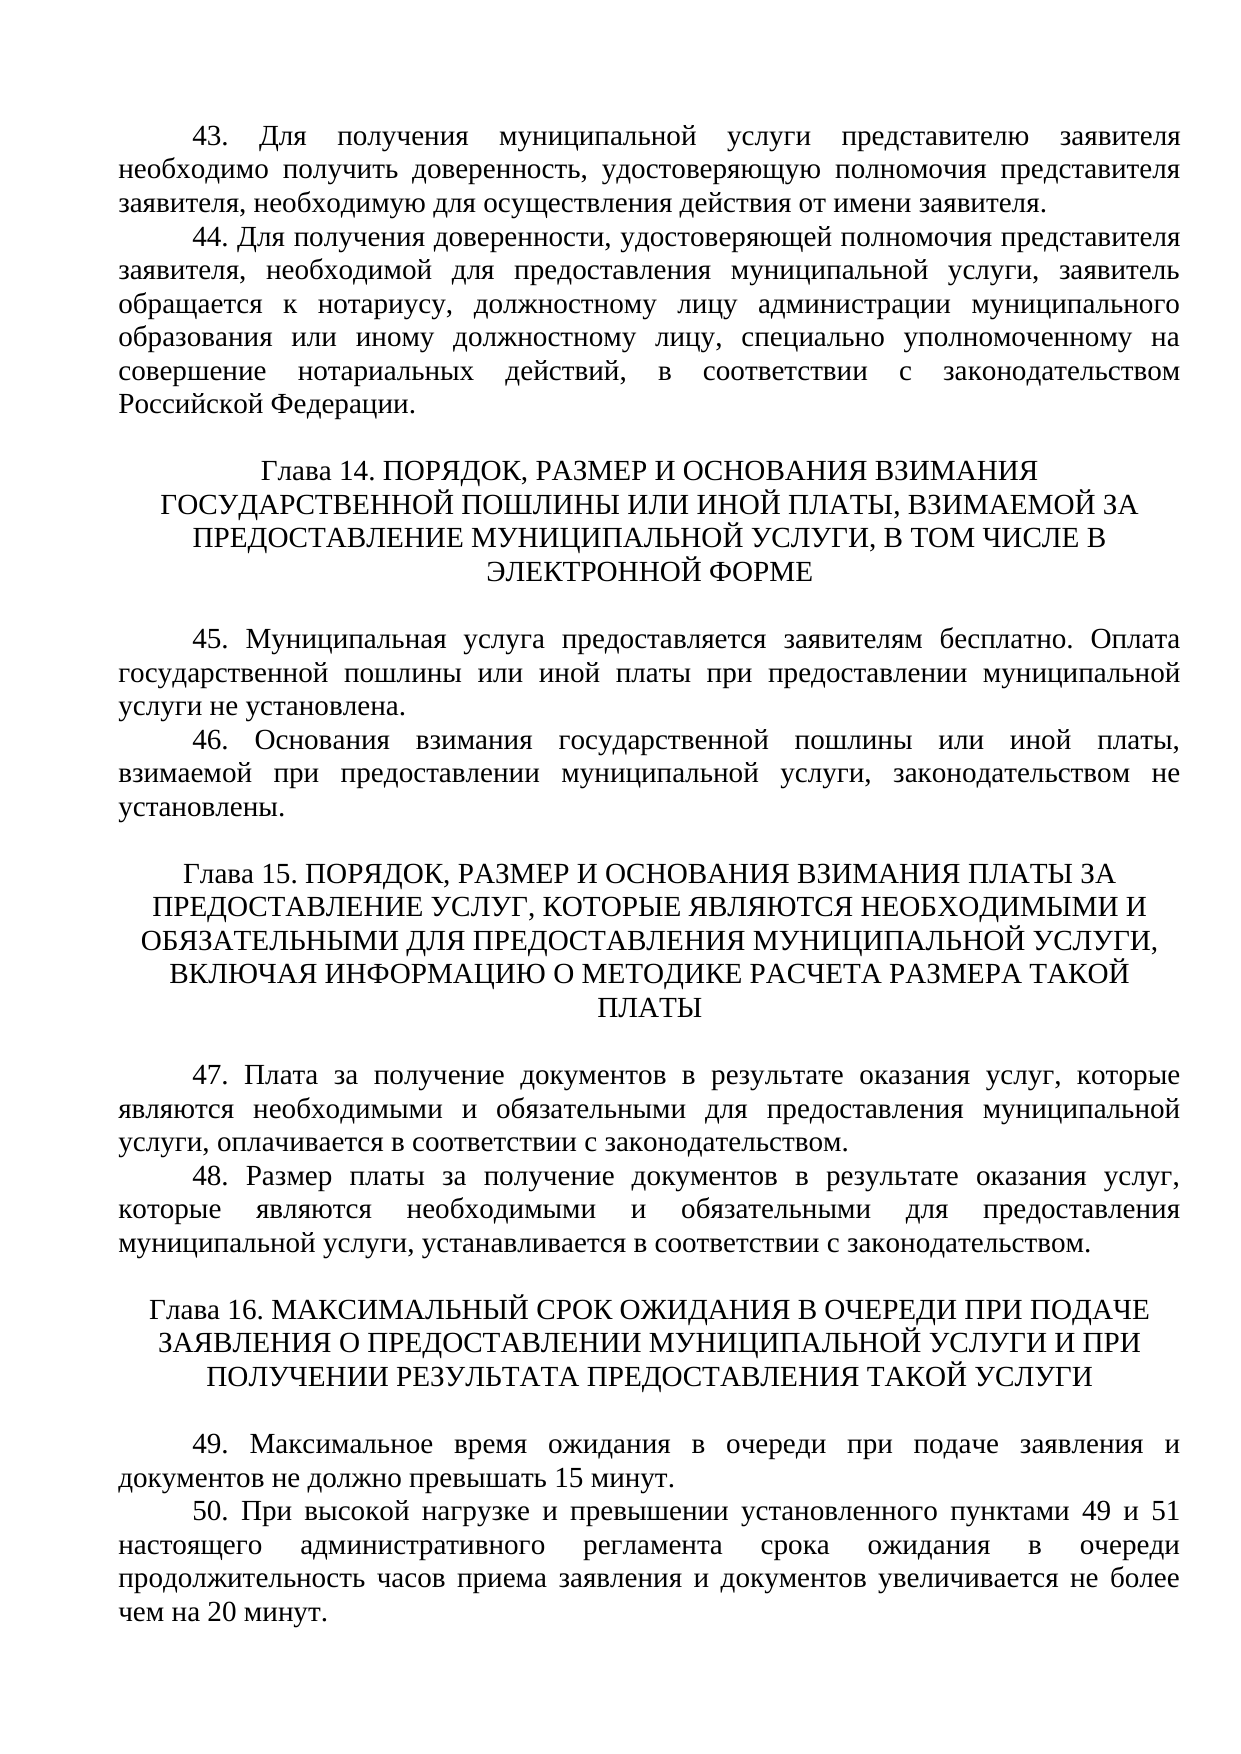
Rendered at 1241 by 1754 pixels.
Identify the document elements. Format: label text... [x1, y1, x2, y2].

text 43. Для получения муниципальной услуги представителю заявителя необходимо получить доверенность, удостоверяющую полномочия представителя заявителя, необходимую для осуществления действия от имени заявителя. [118, 118, 1181, 219]
text 44. Для получения доверенности, удостоверяющей полномочия представителя заявителя, необходимой для предоставления муниципальной услуги, заявитель обращается к нотариусу, должностному лицу администрации муниципального образования или иному должностному лицу, специально уполномоченному на совершение нотариальных действий, в соответствии с законодательством Российской Федерации. [118, 219, 1181, 420]
text Глава 16. МАКСИМАЛЬНЫЙ СРОК ОЖИДАНИЯ В ОЧЕРЕДИ ПРИ ПОДАЧЕ ЗАЯВЛЕНИЯ О ПРЕДОСТАВЛЕНИИ МУНИЦИПАЛЬНОЙ УСЛУГИ И ПРИ ПОЛУЧЕНИИ РЕЗУЛЬТАТА ПРЕДОСТАВЛЕНИЯ ТАКОЙ УСЛУГИ [118, 1292, 1181, 1393]
text 49. Максимальное время ожидания в очереди при подаче заявления и документов не должно превышать 15 минут. [118, 1426, 1181, 1493]
text Глава 14. ПОРЯДОК, РАЗМЕР И ОСНОВАНИЯ ВЗИМАНИЯ ГОСУДАРСТВЕННОЙ ПОШЛИНЫ ИЛИ ИНОЙ ПЛАТЫ, ВЗИМАЕМОЙ ЗА ПРЕДОСТАВЛЕНИЕ МУНИЦИПАЛЬНОЙ УСЛУГИ, В ТОМ ЧИСЛЕ В ЭЛЕКТРОННОЙ ФОРМЕ [118, 453, 1181, 588]
text 47. Плата за получение документов в результате оказания услуг, которые являются необходимыми и обязательными для предоставления муниципальной услуги, оплачивается в соответствии с законодательством. [118, 1057, 1181, 1158]
text 46. Основания взимания государственной пошлины или иной платы, взимаемой при предоставлении муниципальной услуги, законодательством не установлены. [118, 722, 1181, 822]
text 50. При высокой нагрузке и превышении установленного пунктами 49 и 51 настоящего административного регламента срока ожидания в очереди продолжительность часов приема заявления и документов увеличивается не более чем на 20 минут. [118, 1493, 1181, 1627]
text 48. Размер платы за получение документов в результате оказания услуг, которые являются необходимыми и обязательными для предоставления муниципальной услуги, устанавливается в соответствии с законодательством. [118, 1158, 1181, 1258]
text Глава 15. ПОРЯДОК, РАЗМЕР И ОСНОВАНИЯ ВЗИМАНИЯ ПЛАТЫ ЗА ПРЕДОСТАВЛЕНИЕ УСЛУГ, КОТОРЫЕ ЯВЛЯЮТСЯ НЕОБХОДИМЫМИ И ОБЯЗАТЕЛЬНЫМИ ДЛЯ ПРЕДОСТАВЛЕНИЯ МУНИЦИПАЛЬНОЙ УСЛУГИ, ВКЛЮЧАЯ ИНФОРМАЦИЮ О МЕТОДИКЕ РАСЧЕТА РАЗМЕРА ТАКОЙ ПЛАТЫ [118, 856, 1181, 1024]
text 45. Муниципальная услуга предоставляется заявителям бесплатно. Оплата государственной пошлины или иной платы при предоставлении муниципальной услуги не установлена. [118, 621, 1181, 722]
